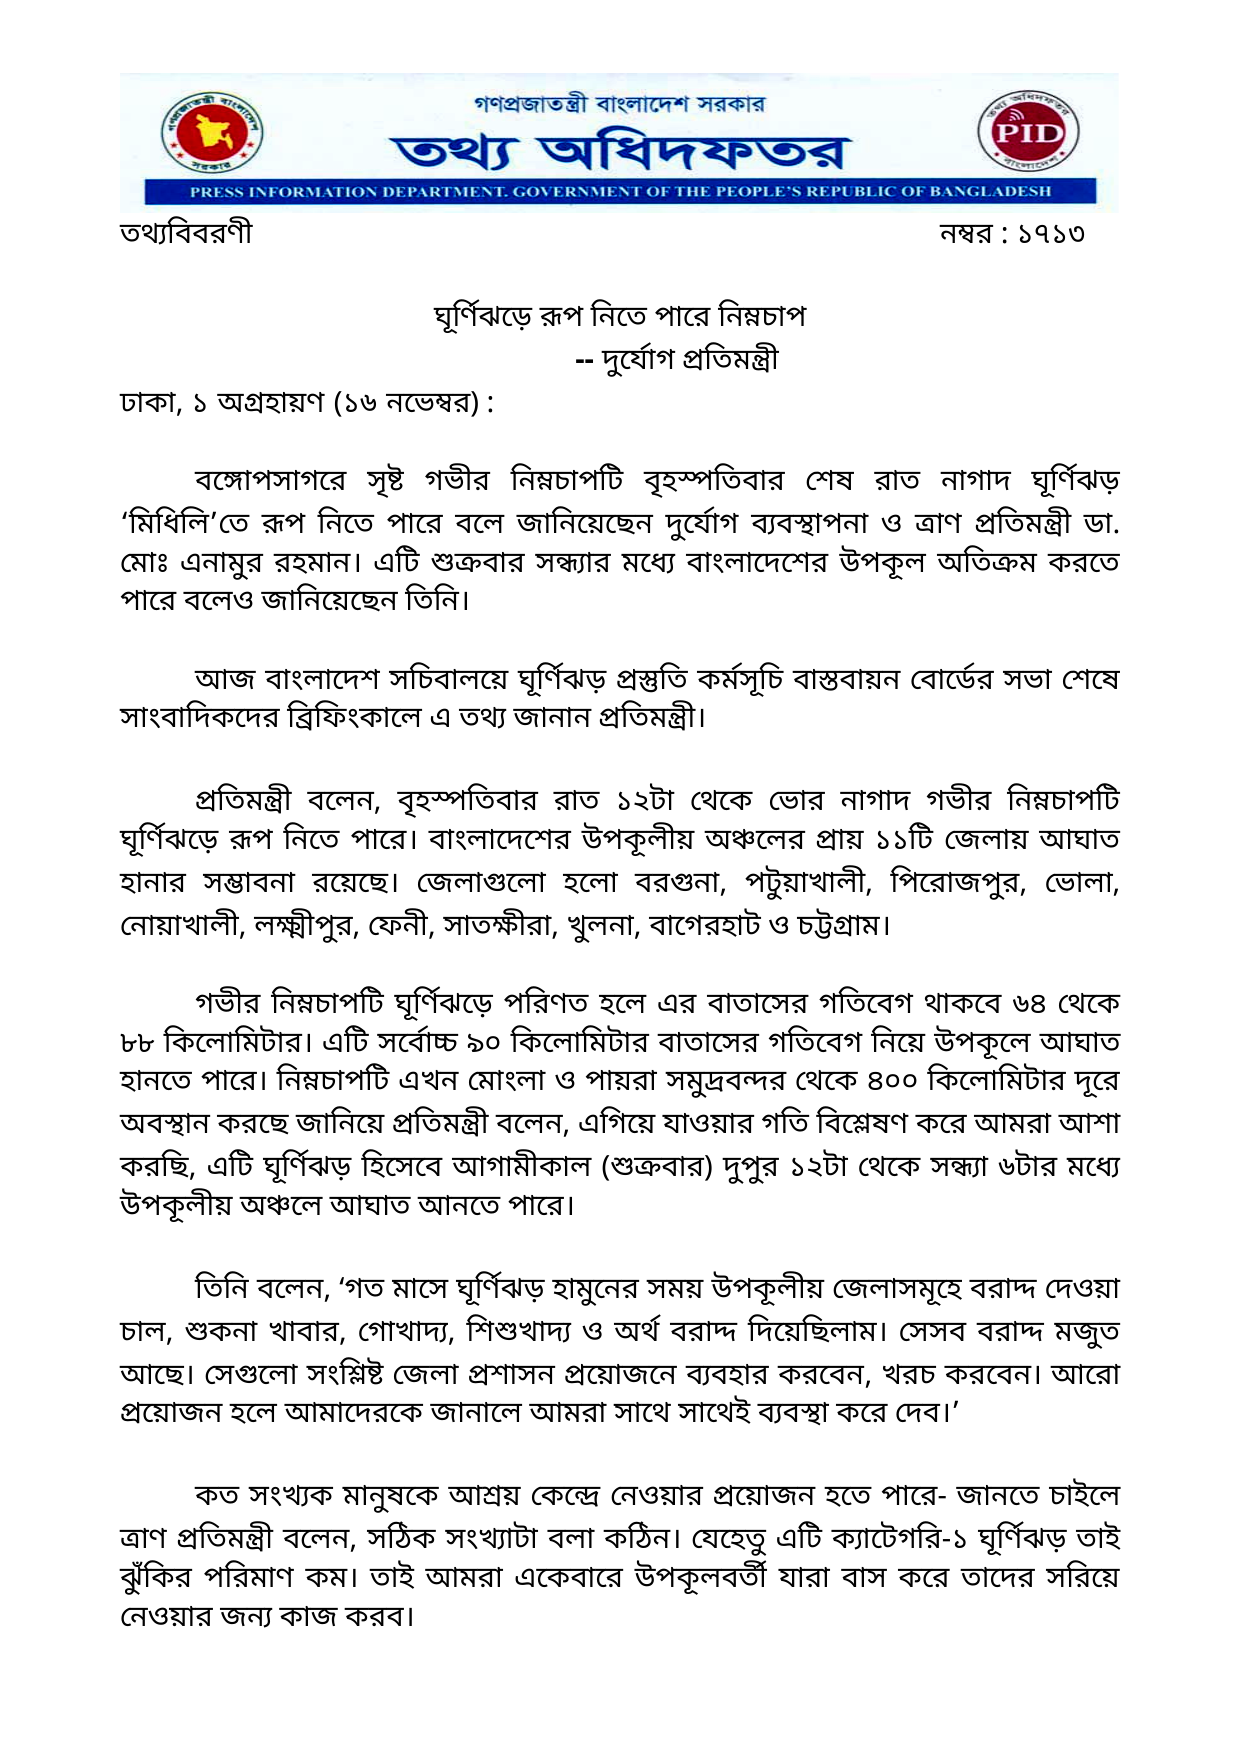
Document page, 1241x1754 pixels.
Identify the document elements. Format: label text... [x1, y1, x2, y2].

text -- দুর্যোগ প্রতিমন্ত্রী [120, 338, 1120, 381]
text বঙ্গোপসাগরে সৃষ্ট গভীর নিম্নচাপটি বৃহস্পতিবার শেষ রাত নাগাদ ঘূর্ণিঝড় ‘মিধিলি’তে রূপ নিতে পারে বলে জানিয়েছেন দুর্যোগ ব্যবস্থাপনা ও ত্রাণ প্রতিমন্ত্রী ডা. মোঃ এনামুর রহমান। এটি শুক্রবার সন্ধ্যার মধ্যে বাংলাদেশের উপকূল অতিক্রম করতে পারে বলেও জানিয়েছেন তিনি। [120, 464, 1120, 623]
text আজ বাংলাদেশ সচিবালয়ে ঘূর্ণিঝড় প্রস্তুতি কর্মসূচি বাস্তবায়ন বোর্ডের সভা শেষে সাংবাদিকদের ব্রিফিংকালে এ তথ্য জানান প্রতিমন্ত্রী। [120, 662, 1120, 740]
text তথ্যবিবরণী নম্বর : ১৭১৩ [120, 212, 1120, 255]
text ঢাকা, ১ অগ্রহায়ণ (১৬ নভেম্বর) : [120, 381, 1120, 424]
text তিনি বলেন, ‘গত মাসে ঘূর্ণিঝড় হামুনের সময় উপকূলীয় জেলাসমূহে বরাদ্দ দেওয়া চাল, শুকনা খাবার, গোখাদ্য, শিশুখাদ্য ও অর্থ বরাদ্দ দিয়েছিলাম। সেসব বরাদ্দ মজুত আছে। সেগুলো সংশ্লিষ্ট জেলা প্রশাসন প্রয়োজনে ব্যবহার করবেন, খরচ করবেন। আরো প্রয়োজন হলে আমাদেরকে জানালে আমরা সাথে সাথেই ব্যবস্থা করে দেব।’ [120, 1267, 1120, 1435]
text প্রতিমন্ত্রী বলেন, বৃহস্পতিবার রাত ১২টা থেকে ভোর নাগাদ গভীর নিম্নচাপটি ঘূর্ণিঝড়ে রূপ নিতে পারে। বাংলাদেশের উপকূলীয় অঞ্চলের প্রায় ১১টি জেলায় আঘাত হানার সম্ভাবনা রয়েছে। জেলাগুলো হলো বরগুনা, পটুয়াখালী, পিরোজপুর, ভোলা, নোয়াখালী, লক্ষ্মীপুর, ফেনী, সাতক্ষীরা, খুলনা, বাগেরহাট ও চট্টগ্রাম। [120, 779, 1120, 947]
text কত সংখ্যক মানুষকে আশ্রয় কেন্দ্রে নেওয়ার প্রয়োজন হতে পারে- জানতে চাইলে ত্রাণ প্রতিমন্ত্রী বলেন, সঠিক সংখ্যাটা বলা কঠিন। যেহেতু এটি ক্যাটেগরি-১ ঘূর্ণিঝড় তাই ঝুঁকির পরিমাণ কম।‌ তাই আমরা একেবারে উপকূলবর্তী যারা বাস করে তাদের সরিয়ে নেওয়ার জন্য কাজ করব। [120, 1474, 1120, 1638]
text ‍ঘূর্ণিঝড়ে রূপ নিতে পারে নিম্নচাপ [120, 295, 1120, 338]
text গভীর নিম্নচাপটি ঘূর্ণিঝড়ে পরিণত হলে এর বাতাসের গতিবেগ থাকবে ৬৪ থেকে ৮৮ কিলোমিটার। এটি সর্বোচ্চ ৯০ কিলোমিটার বাতাসের গতিবেগ নিয়ে উপকূলে আঘাত হানতে পারে। নিম্নচাপটি এখন মোংলা ও পায়রা সমুদ্রবন্দর থেকে ৪০০ কিলোমিটার দূরে অবস্থান করছে জানিয়ে প্রতিমন্ত্রী বলেন, এগিয়ে যাওয়ার গতি বিশ্লেষণ করে আমরা আশা করছি, এটি ঘূর্ণিঝড় হিসেবে আগামীকাল (শুক্রবার) দুপুর ১২টা থেকে সন্ধ্যা ৬টার মধ্যে উপকূলীয় অঞ্চলে আঘাত আনতে পারে। [120, 987, 1120, 1227]
